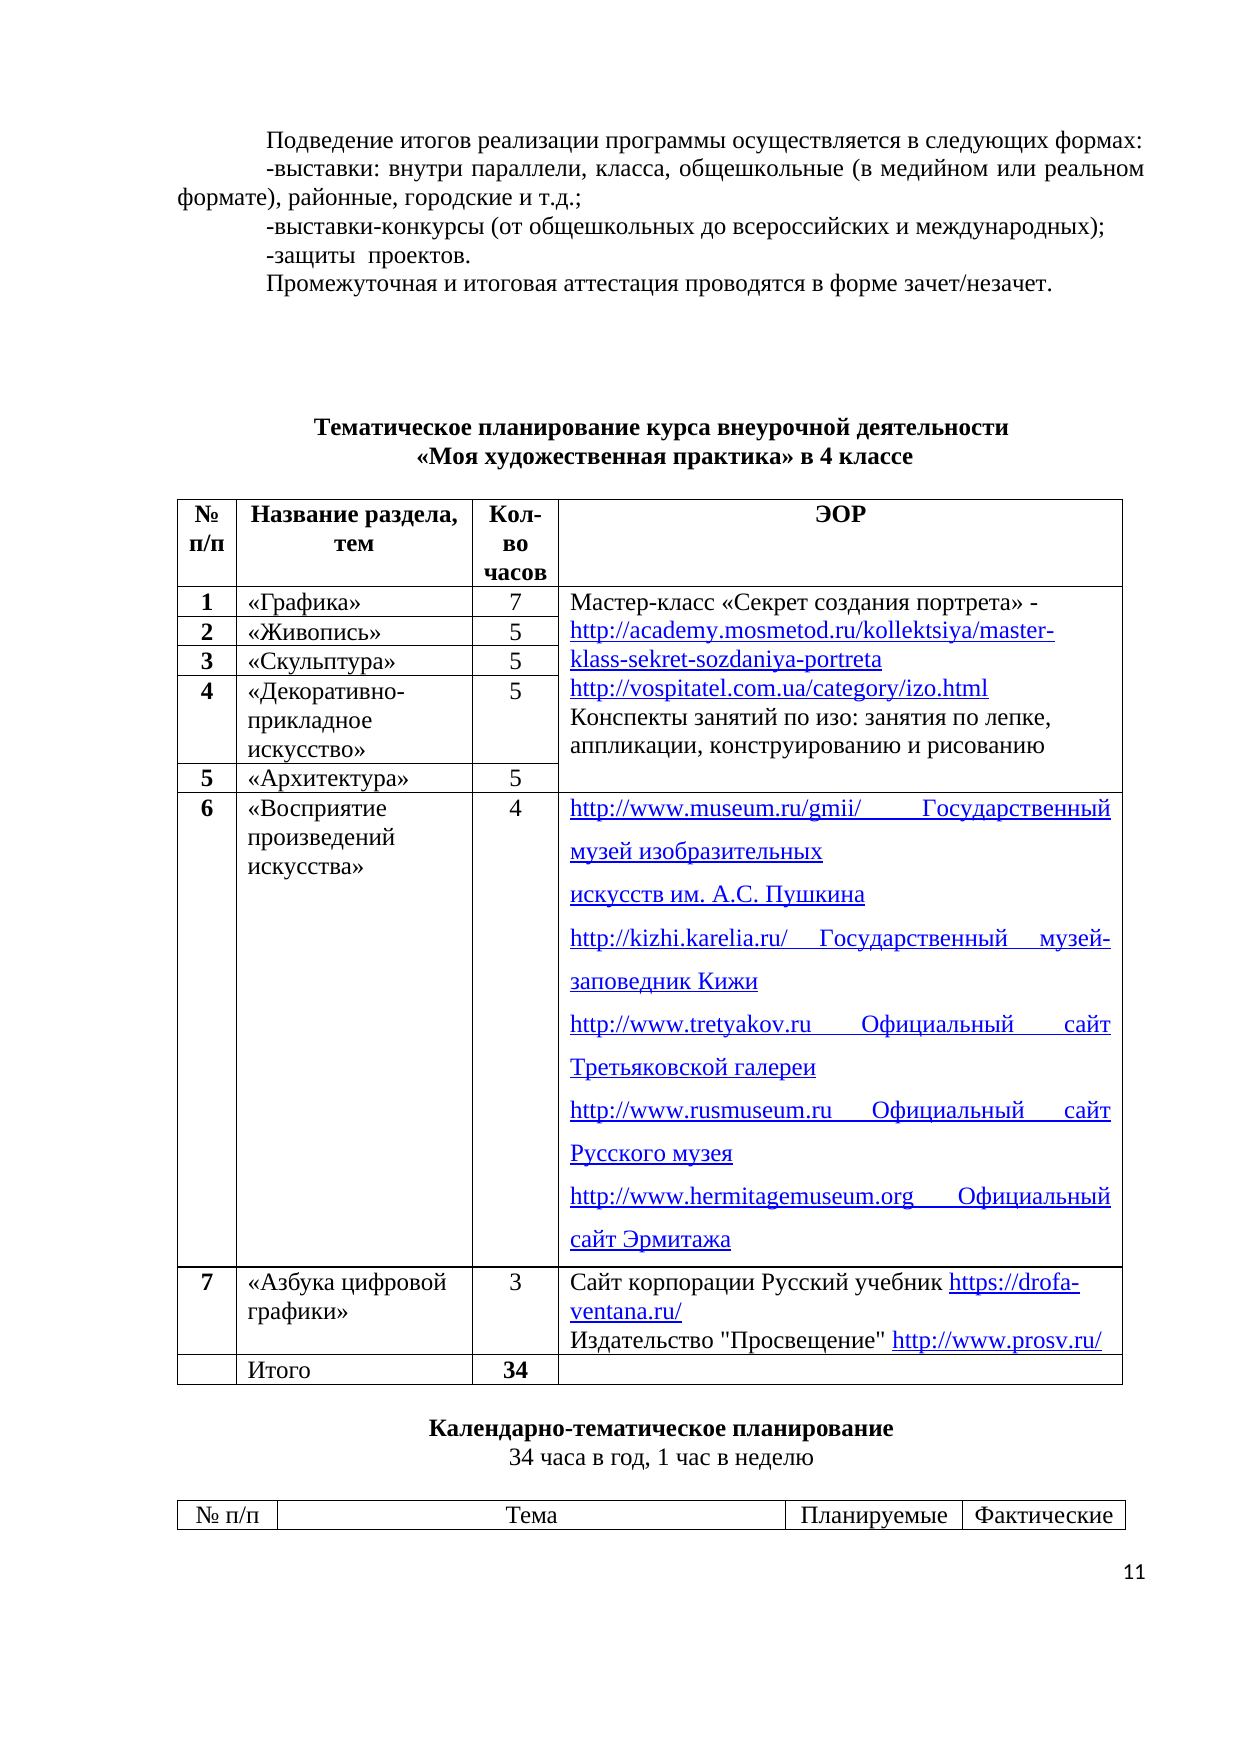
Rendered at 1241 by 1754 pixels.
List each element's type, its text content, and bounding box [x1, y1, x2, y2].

table_cell Сайт корпорации Русский учебник https://drofa-ventana.ru/ Издательство "Просвещение" http://www.prosv.ru/ [559, 1268, 1122, 1354]
table_cell «Восприятие произведений искусства» [237, 793, 472, 1266]
table_cell 2 [178, 617, 236, 645]
table_cell 5 [178, 764, 236, 792]
table_cell 7 [178, 1268, 236, 1354]
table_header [963, 1501, 1125, 1529]
table_cell «Графика» [237, 587, 472, 616]
text -защиты проектов. [177, 240, 1146, 268]
table_cell 5 [473, 617, 558, 645]
text Тематическое планирование курса внеурочной деятельности [177, 412, 1146, 441]
table_cell 1 [178, 587, 236, 616]
text -выставки-конкурсы (от общешкольных до всероссийских и международных); [177, 211, 1146, 240]
table_header № п/п [178, 1501, 277, 1529]
table_header № п/п [178, 500, 236, 586]
table_cell «Азбука цифровой графики» [237, 1268, 472, 1354]
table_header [786, 1501, 962, 1529]
table_cell Мастер-класс «Секрет создания портрета» - http://academy.mosmetod.ru/kollektsiya/master-klass-sekret-sozdaniya-portreta http://vospitatel.com.ua/category/izo.html Конспекты занятий по изо: занятия по лепке, аппликации, конструированию и рисованию [559, 587, 1122, 792]
table_cell 5 [473, 646, 558, 675]
text Подведение итогов реализации программы осуществляется в следующих формах: [177, 125, 1146, 153]
text Календарно-тематическое планирование [177, 1413, 1146, 1442]
table_cell 34 [473, 1355, 558, 1383]
table_cell 4 [473, 793, 558, 1266]
text «Моя художественная практика» в 4 классе [177, 441, 1146, 470]
text -выставки: внутри параллели, класса, общешкольные (в медийном или реальном формате), районные, городские и т.д.; [177, 153, 1146, 211]
table_cell «Архитектура» [237, 764, 472, 792]
table_header Название раздела, тем [237, 500, 472, 586]
table_cell 3 [178, 646, 236, 675]
table_cell «Скульптура» [237, 646, 472, 675]
table_cell 4 [178, 676, 236, 762]
table_cell http://www.museum.ru/gmii/ Государственный музей изобразительных искусств им. А.С. Пушкина http://kizhi.karelia.ru/ Государственный музей-заповедник Кижи http://www.tretyakov.ru Официальный сайт Третьяковской галереи http://www.rusmuseum.ru Официальный сайт Русского музея http://www.hermitagemuseum.org Официальный сайт Эрмитажа [559, 793, 1122, 1266]
table_cell 3 [473, 1268, 558, 1354]
table_cell 5 [473, 764, 558, 792]
table_cell «Живопись» [237, 617, 472, 645]
text Промежуточная и итоговая аттестация проводятся в форме зачет/незачет. [177, 268, 1146, 297]
table_cell Итого [237, 1355, 472, 1383]
table_cell [559, 1355, 1122, 1383]
table_cell «Декоративно-прикладное искусство» [237, 676, 472, 762]
table_cell 6 [178, 793, 236, 1266]
text 34 часа в год, 1 час в неделю [177, 1442, 1146, 1471]
table_header Тема [278, 1501, 785, 1529]
table_cell 7 [473, 587, 558, 616]
table_cell [178, 1355, 236, 1383]
table_header ЭОР [559, 500, 1122, 586]
table_header Кол-во часов [473, 500, 558, 586]
table_cell 5 [473, 676, 558, 762]
